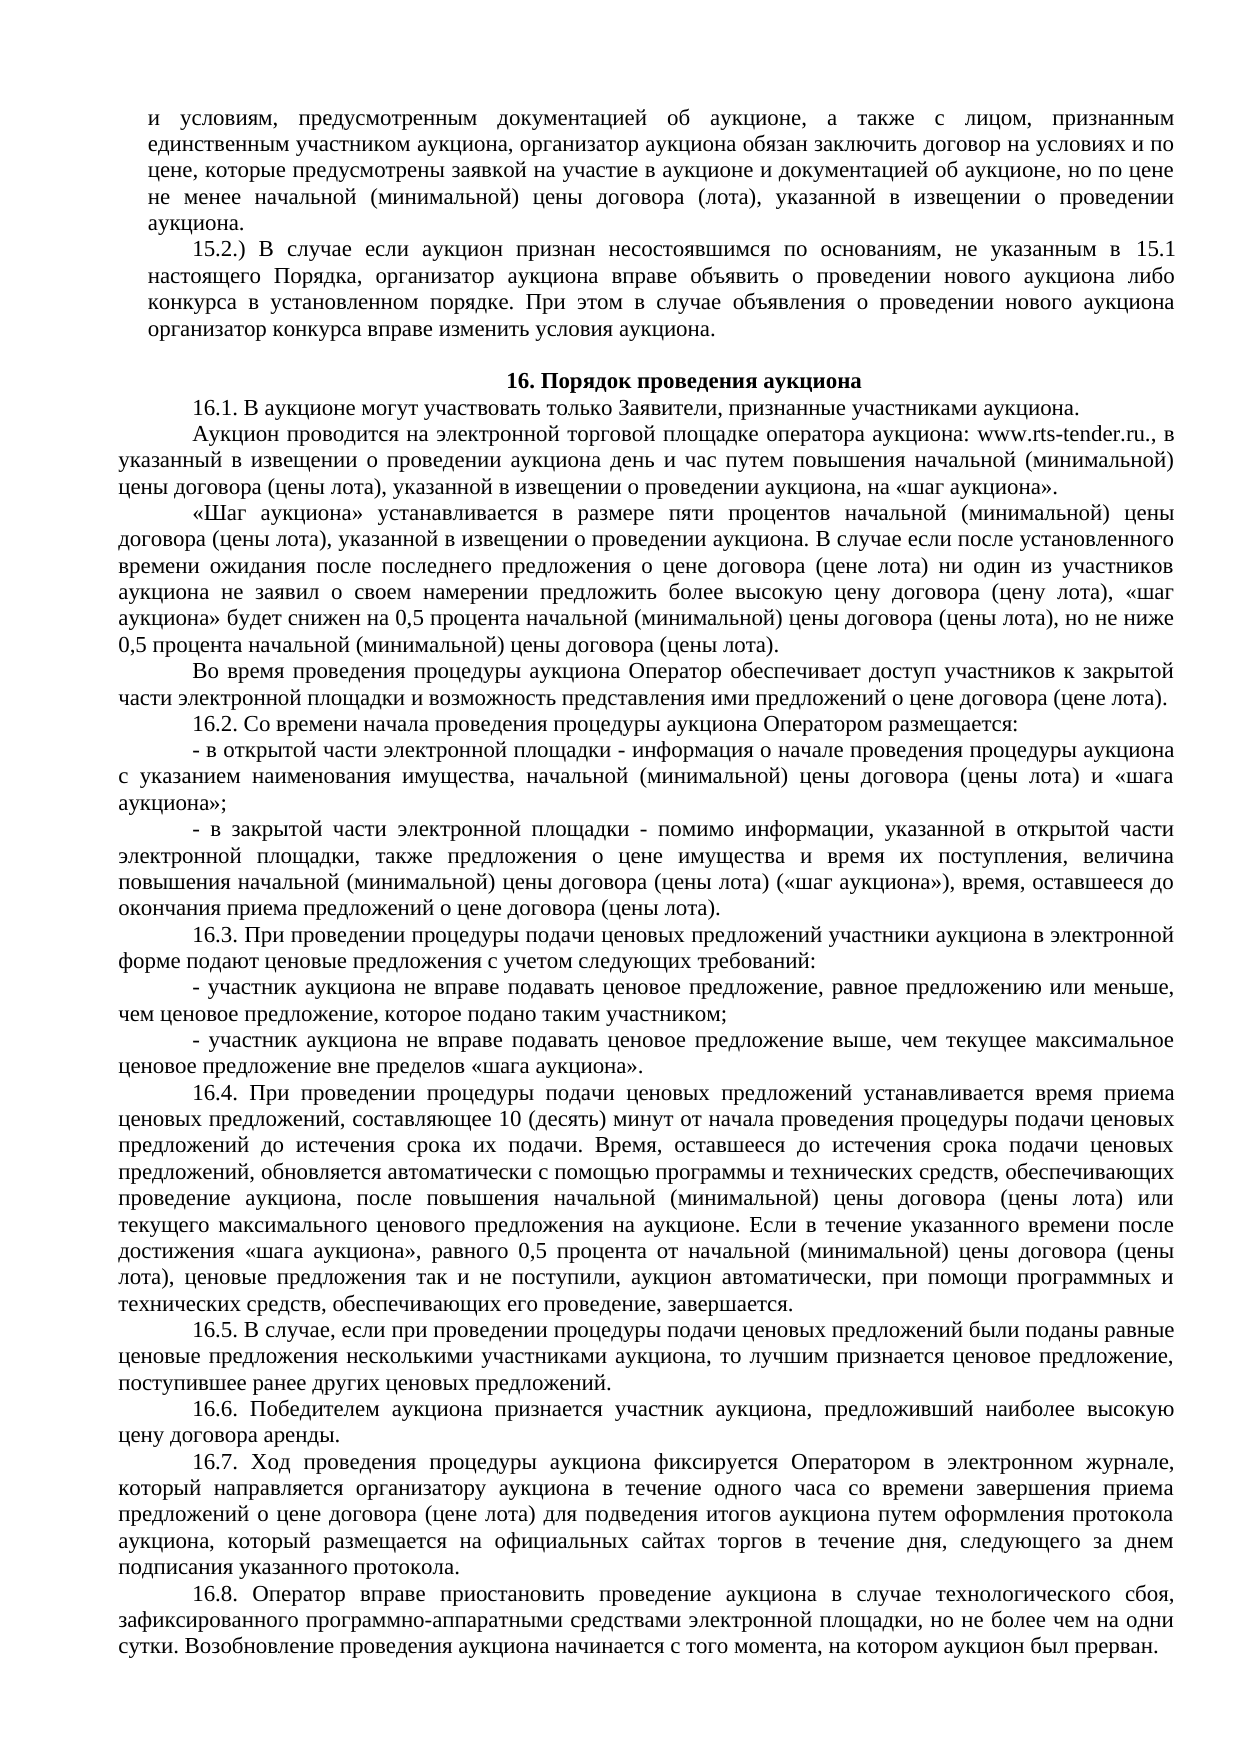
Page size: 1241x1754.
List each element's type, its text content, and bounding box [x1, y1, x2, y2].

text 16.3. При проведении процедуры подачи ценовых предложений участники аукциона в электронной форме подают ценовые предложения с учетом следующих требований: [118, 921, 1181, 973]
text 16.8. Оператор вправе приостановить проведение аукциона в случае технологического сбоя, зафиксированного программно-аппаратными средствами электронной площадки, но не более чем на одни сутки. Возобновление проведения аукциона начинается с того момента, на котором аукцион был прерван. [118, 1579, 1181, 1659]
text - в закрытой части электронной площадки - помимо информации, указанной в открытой части электронной площадки, также предложения о цене имущества и время их поступления, величина повышения начальной (минимальной) цены договора (цены лота) («шаг аукциона»), время, оставшееся до окончания приема предложений о цене договора (цены лота). [118, 815, 1181, 921]
text - участник аукциона не вправе подавать ценовое предложение, равное предложению или меньше, чем ценовое предложение, которое подано таким участником; [118, 973, 1181, 1026]
text 16.6. Победителем аукциона признается участник аукциона, предложивший наиболее высокую цену договора аренды. [118, 1395, 1181, 1448]
text - в открытой части электронной площадки - информация о начале проведения процедуры аукциона с указанием наименования имущества, начальной (минимальной) цены договора (цены лота) и «шага аукциона»; [118, 736, 1181, 815]
text Аукцион проводится на электронной торговой площадке оператора аукциона: www.rts-tender.ru., в указанный в извещении о проведении аукциона день и час путем повышения начальной (минимальной) цены договора (цены лота), указанной в извещении о проведении аукциона, на «шаг аукциона». [118, 420, 1181, 499]
text 16. Порядок проведения аукциона [148, 367, 1181, 394]
text 16.2. Со времени начала проведения процедуры аукциона Оператором размещается: [118, 710, 1181, 736]
text 16.1. В аукционе могут участвовать только Заявители, признанные участниками аукциона. [118, 394, 1181, 420]
text «Шаг аукциона» устанавливается в размере пяти процентов начальной (минимальной) цены договора (цены лота), указанной в извещении о проведении аукциона. В случае если после установленного времени ожидания после последнего предложения о цене договора (цене лота) ни один из участников аукциона не заявил о своем намерении предложить более высокую цену договора (цену лота), «шаг аукциона» будет снижен на 0,5 процента начальной (минимальной) цены договора (цены лота), но не ниже 0,5 процента начальной (минимальной) цены договора (цены лота). [118, 499, 1181, 657]
text - участник аукциона не вправе подавать ценовое предложение выше, чем текущее максимальное ценовое предложение вне пределов «шага аукциона». [118, 1026, 1181, 1079]
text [148, 104, 1181, 236]
text Во время проведения процедуры аукциона Оператор обеспечивает доступ участников к закрытой части электронной площадки и возможность представления ими предложений о цене договора (цене лота). [118, 657, 1181, 710]
text 15.2.) В случае если аукцион признан несостоявшимся по основаниям, не указанным в 15.1 настоящего Порядка, организатор аукциона вправе объявить о проведении нового аукциона либо конкурса в установленном порядке. При этом в случае объявления о проведении нового аукциона организатор конкурса вправе изменить условия аукциона. [148, 236, 1181, 341]
text 16.7. Ход проведения процедуры аукциона фиксируется Оператором в электронном журнале, который направляется организатору аукциона в течение одного часа со времени завершения приема предложений о цене договора (цене лота) для подведения итогов аукциона путем оформления протокола аукциона, который размещается на официальных сайтах торгов в течение дня, следующего за днем подписания указанного протокола. [118, 1448, 1181, 1579]
text 16.4. При проведении процедуры подачи ценовых предложений устанавливается время приема ценовых предложений, составляющее 10 (десять) минут от начала проведения процедуры подачи ценовых предложений до истечения срока их подачи. Время, оставшееся до истечения срока подачи ценовых предложений, обновляется автоматически с помощью программы и технических средств, обеспечивающих проведение аукциона, после повышения начальной (минимальной) цены договора (цены лота) или текущего максимального ценового предложения на аукционе. Если в течение указанного времени после достижения «шага аукциона», равного 0,5 процента от начальной (минимальной) цены договора (цены лота), ценовые предложения так и не поступили, аукцион автоматически, при помощи программных и технических средств, обеспечивающих его проведение, завершается. [118, 1079, 1181, 1316]
text 16.5. В случае, если при проведении процедуры подачи ценовых предложений были поданы равные ценовые предложения несколькими участниками аукциона, то лучшим признается ценовое предложение, поступившее ранее других ценовых предложений. [118, 1316, 1181, 1395]
